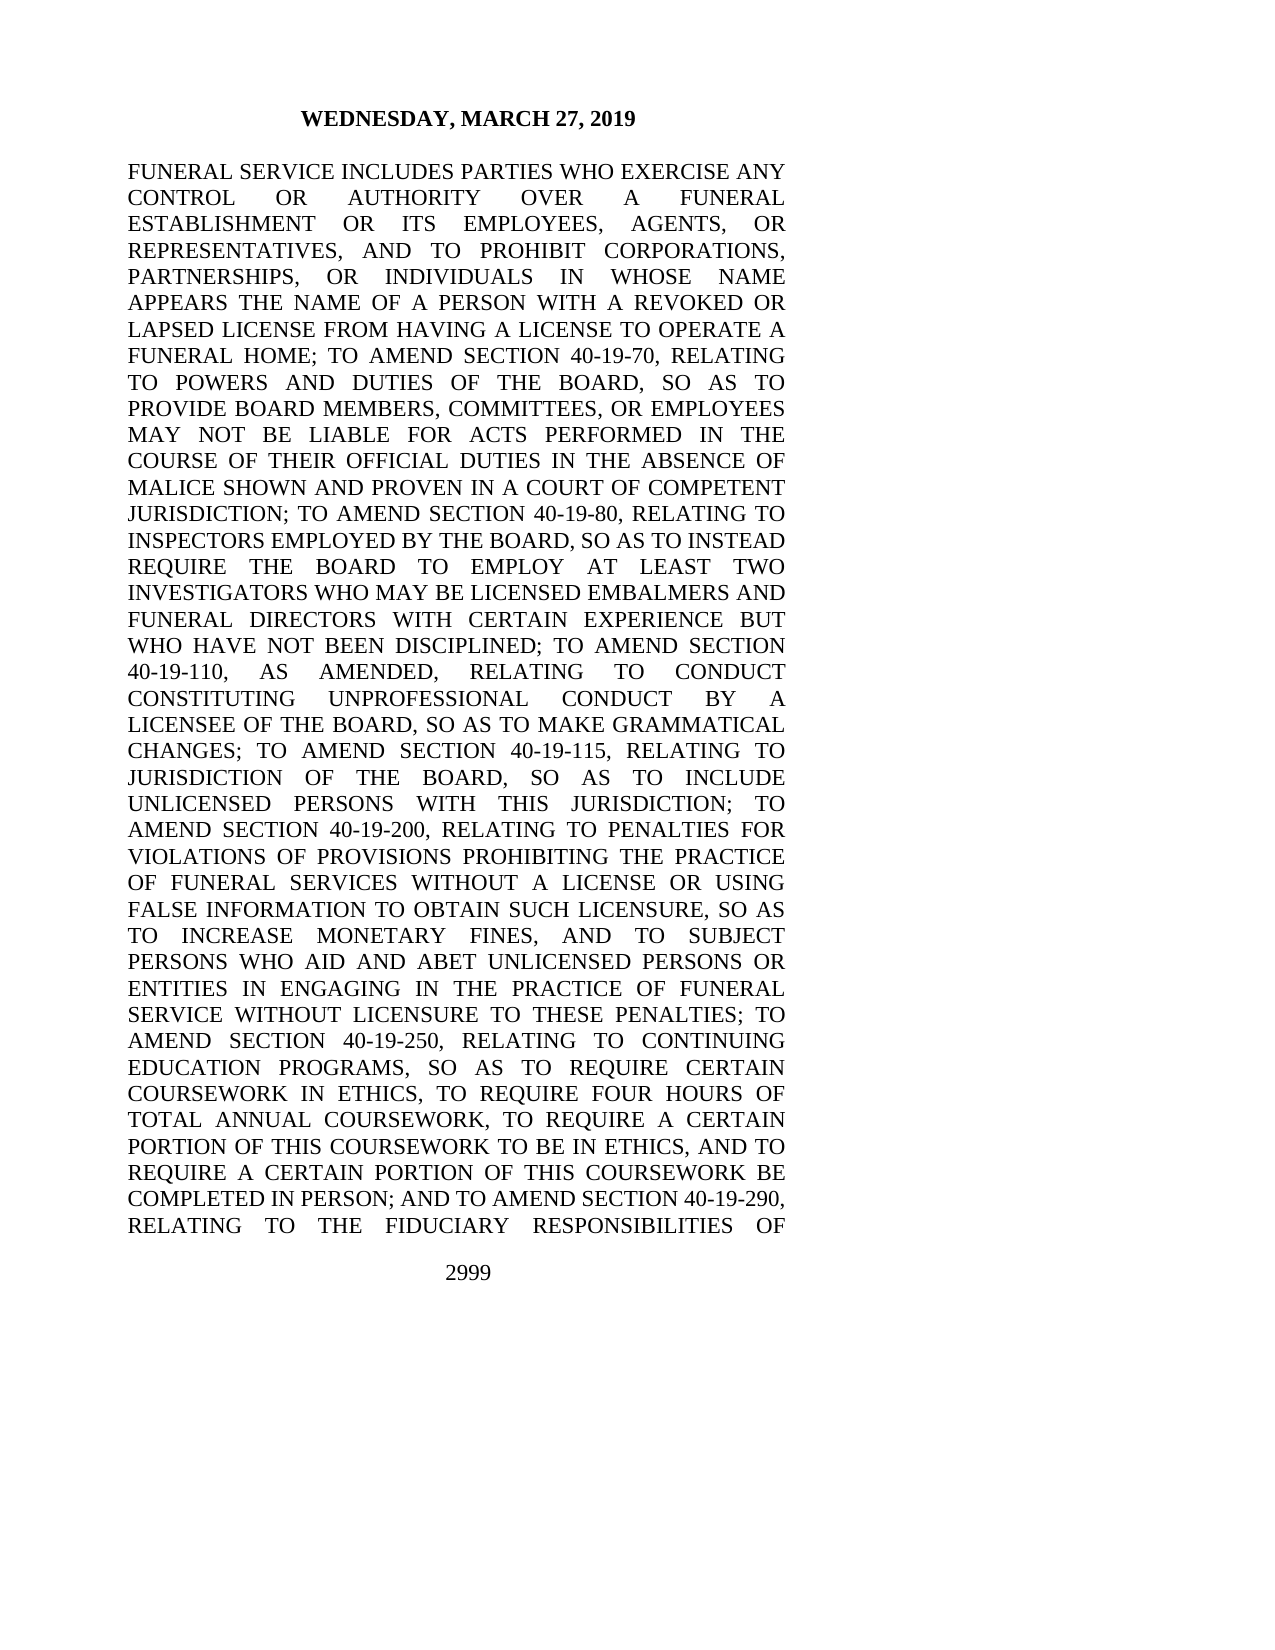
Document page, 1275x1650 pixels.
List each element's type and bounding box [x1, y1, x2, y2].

text [127, 158, 786, 1238]
